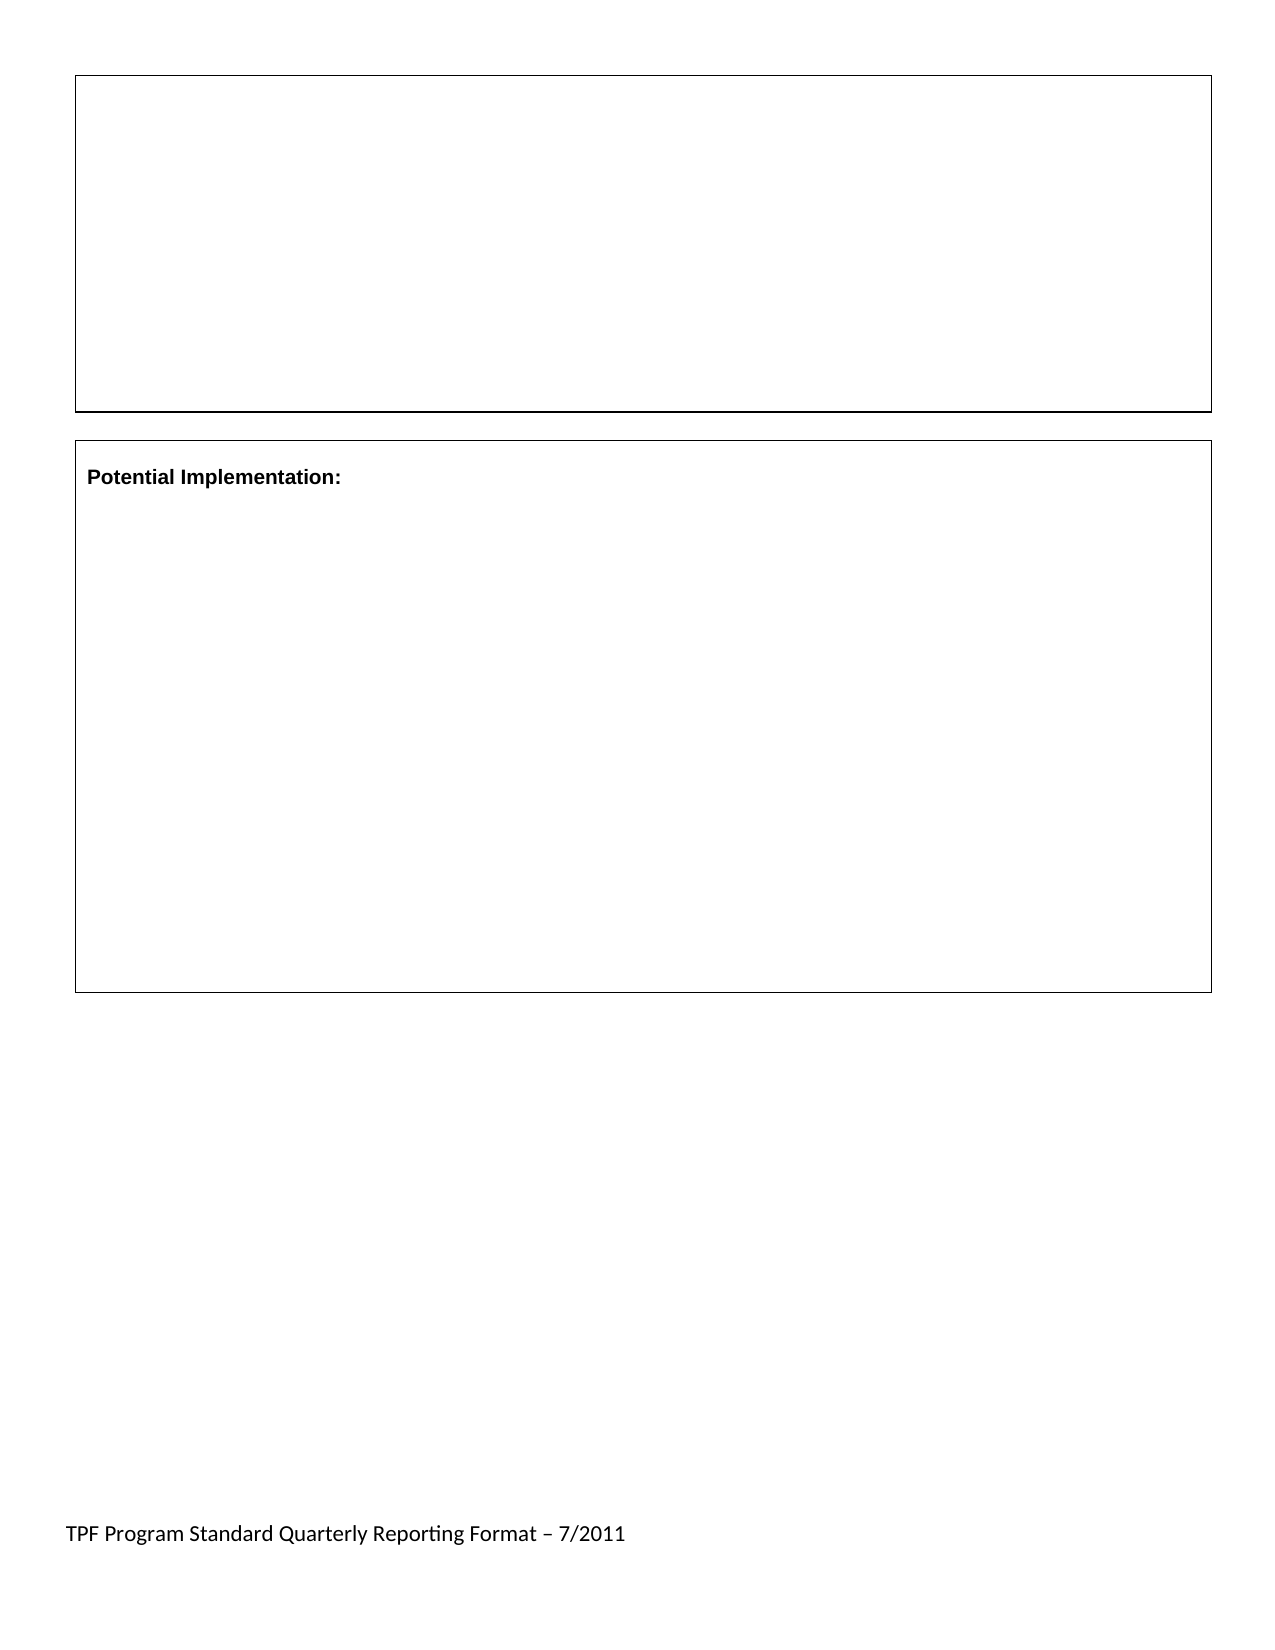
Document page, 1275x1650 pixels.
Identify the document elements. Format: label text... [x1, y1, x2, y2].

table_header Potential Implementation: [76, 441, 1211, 992]
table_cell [76, 76, 1211, 411]
